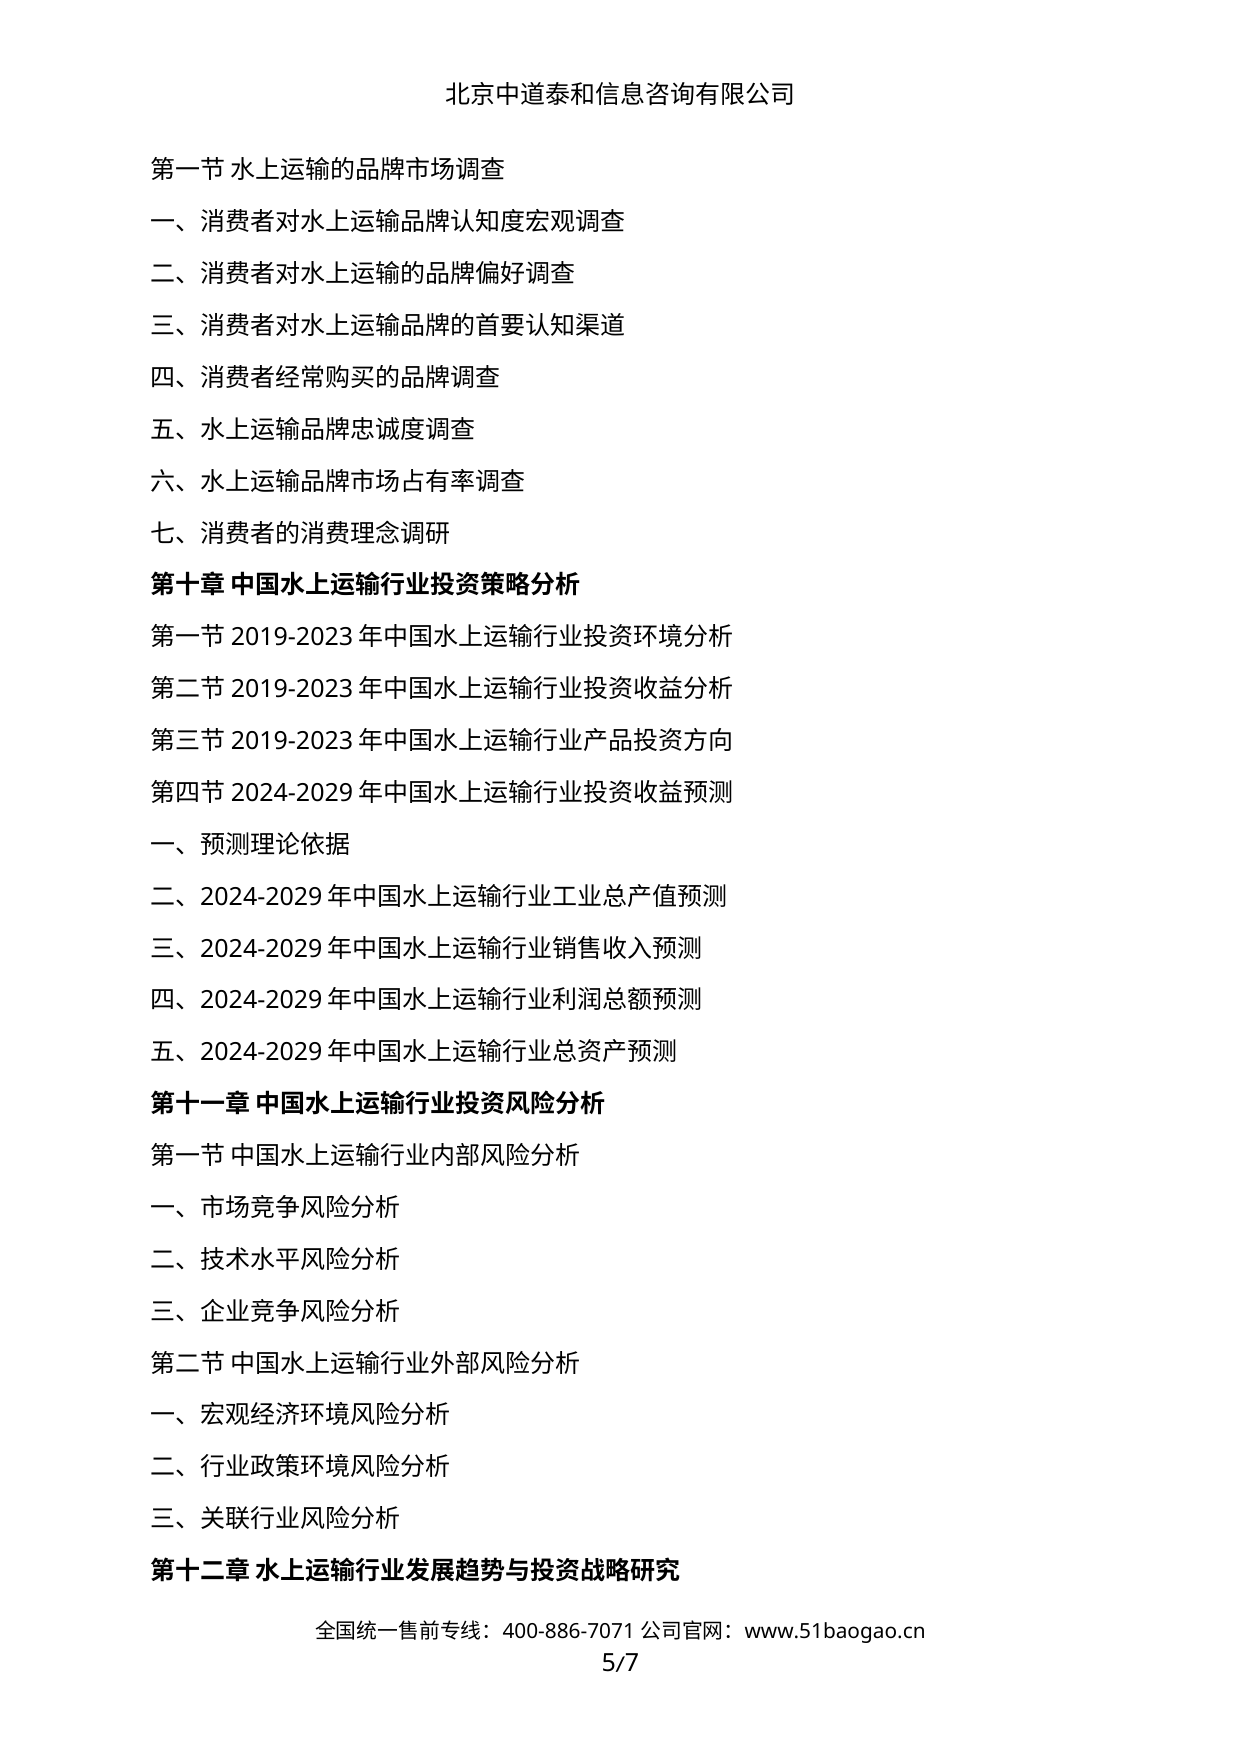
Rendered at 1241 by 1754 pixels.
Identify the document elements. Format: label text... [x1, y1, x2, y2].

text 一、预测理论依据 [150, 824, 1090, 861]
text 一、市场竞争风险分析 [150, 1187, 1090, 1224]
text 第四节 2024-2029年中国水上运输行业投资收益预测 [150, 772, 1090, 809]
text 第三节 2019-2023年中国水上运输行业产品投资方向 [150, 721, 1090, 757]
text 第十一章 中国水上运输行业投资风险分析 [150, 1084, 1090, 1120]
text 七、消费者的消费理念调研 [150, 513, 1090, 549]
text 二、消费者对水上运输的品牌偏好调查 [150, 254, 1090, 290]
text 五、2024-2029年中国水上运输行业总资产预测 [150, 1032, 1090, 1068]
text 二、2024-2029年中国水上运输行业工业总产值预测 [150, 876, 1090, 912]
text 第二节 2019-2023年中国水上运输行业投资收益分析 [150, 669, 1090, 705]
text 第二节 中国水上运输行业外部风险分析 [150, 1343, 1090, 1379]
text 一、宏观经济环境风险分析 [150, 1395, 1090, 1431]
text 一、消费者对水上运输品牌认知度宏观调查 [150, 202, 1090, 238]
text 第一节 2019-2023年中国水上运输行业投资环境分析 [150, 617, 1090, 653]
text 第十二章 水上运输行业发展趋势与投资战略研究 [150, 1551, 1090, 1587]
text 三、2024-2029年中国水上运输行业销售收入预测 [150, 928, 1090, 964]
text 第一节 水上运输的品牌市场调查 [150, 150, 1090, 186]
text 四、消费者经常购买的品牌调查 [150, 357, 1090, 394]
text 三、消费者对水上运输品牌的首要认知渠道 [150, 306, 1090, 342]
text 第十章 中国水上运输行业投资策略分析 [150, 565, 1090, 601]
text 四、2024-2029年中国水上运输行业利润总额预测 [150, 980, 1090, 1016]
text 三、企业竞争风险分析 [150, 1291, 1090, 1327]
text 二、技术水平风险分析 [150, 1239, 1090, 1276]
text 六、水上运输品牌市场占有率调查 [150, 461, 1090, 497]
text 第一节 中国水上运输行业内部风险分析 [150, 1136, 1090, 1172]
text 五、水上运输品牌忠诚度调查 [150, 409, 1090, 446]
text 三、关联行业风险分析 [150, 1499, 1090, 1535]
text 二、行业政策环境风险分析 [150, 1447, 1090, 1483]
